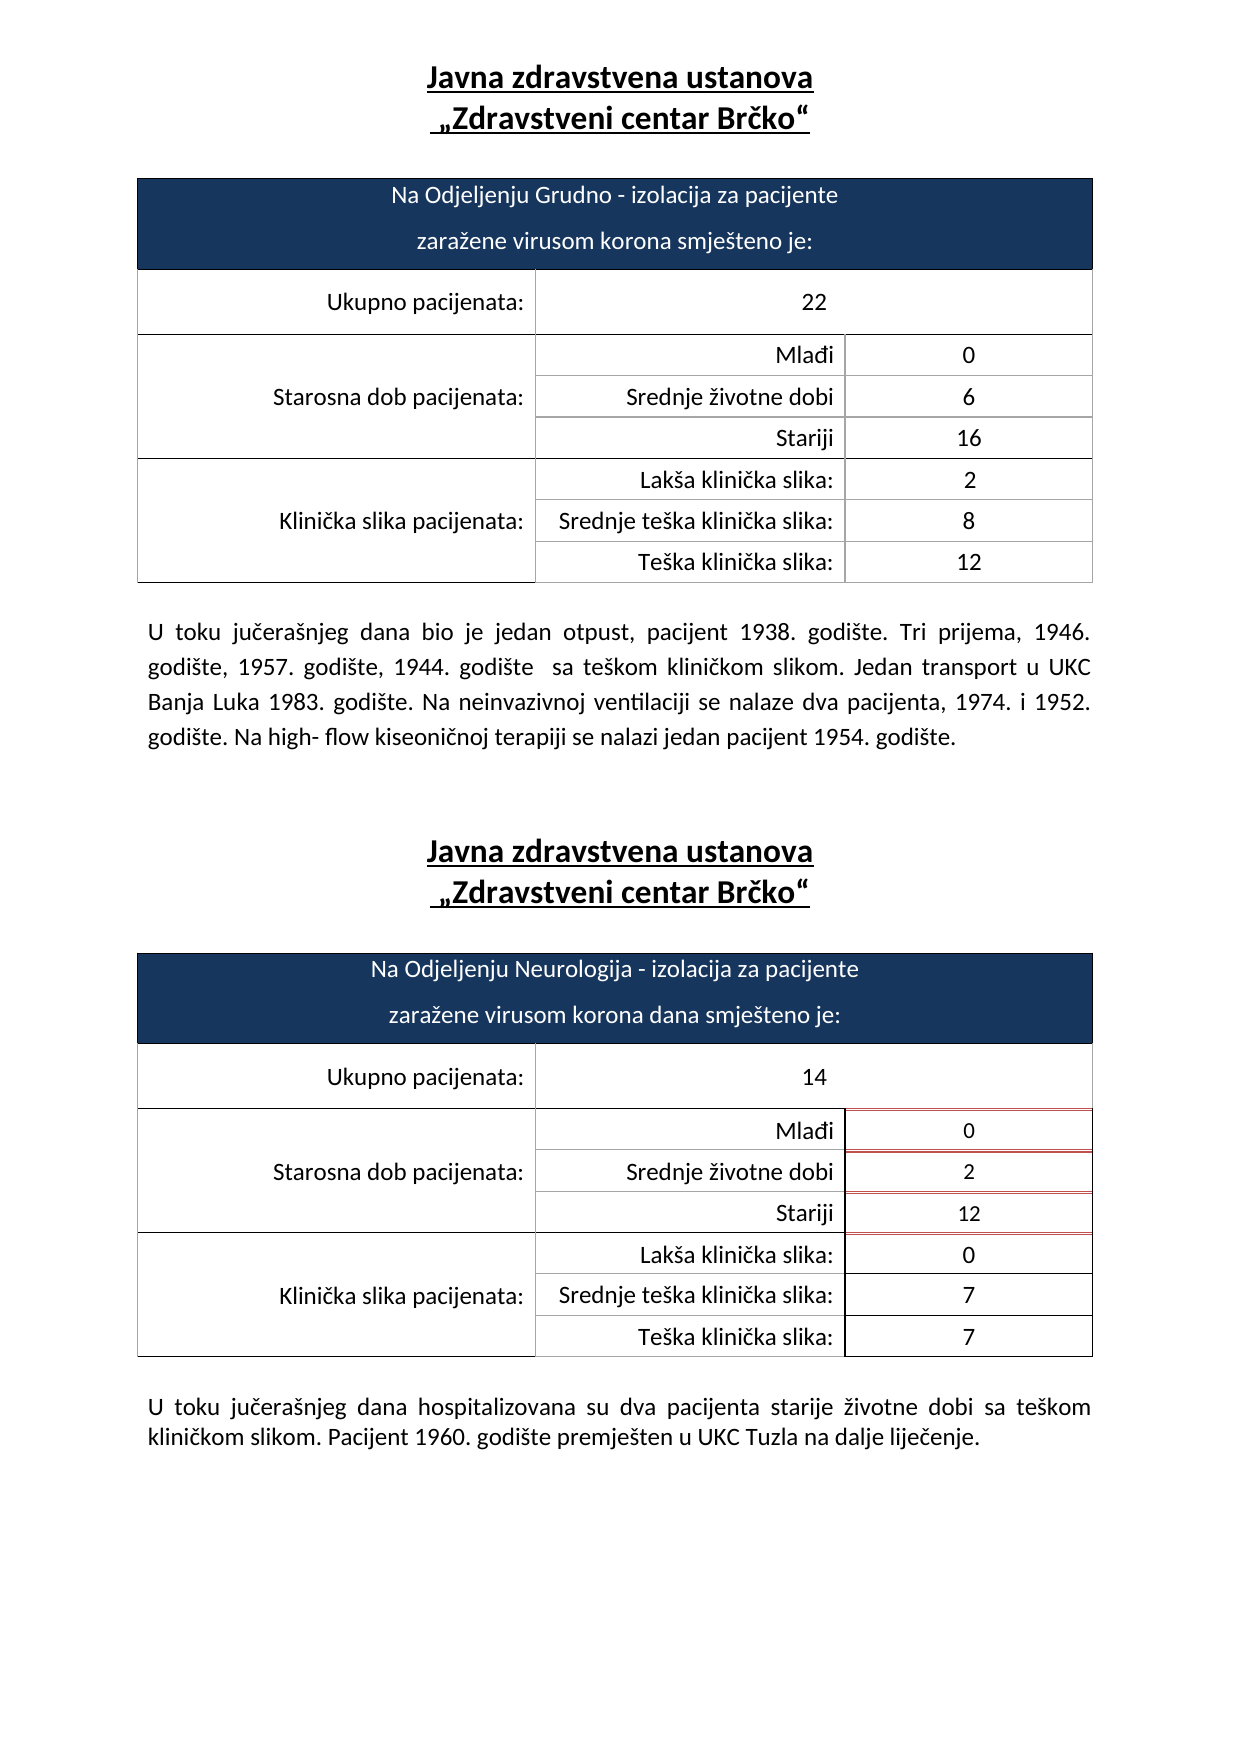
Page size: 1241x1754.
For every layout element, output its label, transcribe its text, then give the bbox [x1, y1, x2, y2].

table_cell 14 [536, 1044, 1092, 1108]
table_cell 6 [846, 376, 1092, 416]
table_cell Teška klinička slika: [536, 542, 844, 582]
table_cell Lakša klinička slika: [536, 1233, 844, 1273]
text Javna zdravstvena ustanova [148, 830, 1092, 871]
text U toku jučerašnjeg dana hospitalizovana su dva pacijenta starije životne dobi sa teškom kliničkom slikom. Pacijent 1960. godište premješten u UKC Tuzla na dalje liječenje. [148, 1391, 1092, 1452]
table_cell Srednje životne dobi [536, 376, 844, 416]
text U toku jučerašnjeg dana bio je jedan otpust, pacijent 1938. godište. Tri prijema, 1946. godište, 1957. godište, 1944. godište sa teškom kliničkom slikom. Jedan transport u UKC Banja Luka 1983. godište. Na neinvazivnoj ventilaciji se nalaze dva pacijenta, 1974. i 1952. godište. Na high- flow kiseoničnoj terapiji se nalazi jedan pacijent 1954. godište. [148, 616, 1092, 752]
text „Zdravstveni centar Brčko“ [148, 97, 1092, 138]
table_cell 16 [846, 418, 1092, 458]
table_cell 2 [846, 459, 1092, 499]
table_cell 0 [846, 1235, 1092, 1273]
table_cell Teška klinička slika: [536, 1316, 844, 1356]
table_cell 12 [846, 542, 1092, 582]
table_cell 7 [846, 1274, 1092, 1315]
table_cell Srednje teška klinička slika: [536, 500, 844, 541]
table_cell 2 [846, 1153, 1092, 1191]
table_cell 12 [846, 1194, 1092, 1232]
table_cell Klinička slika pacijenata: [138, 459, 535, 582]
table_cell Klinička slika pacijenata: [138, 1233, 535, 1356]
table_cell Srednje teška klinička slika: [536, 1274, 844, 1315]
table_header Na Odjeljenju Neurologija - izolacija za pacijente zaražene virusom korona dana smješteno je: [138, 954, 1092, 1043]
table_cell 0 [846, 1111, 1092, 1149]
table_cell Ukupno pacijenata: [138, 1044, 535, 1108]
table_cell Mlađi [536, 1109, 844, 1149]
table_cell Stariji [536, 418, 844, 458]
table_cell Stariji [536, 1192, 844, 1232]
table_cell 0 [846, 335, 1092, 375]
table_cell Srednje životne dobi [536, 1150, 844, 1191]
text Javna zdravstvena ustanova [148, 56, 1092, 97]
table_cell Lakša klinička slika: [536, 459, 844, 499]
table_cell 8 [846, 500, 1092, 541]
table_header Na Odjeljenju Grudno - izolacija za pacijente zaražene virusom korona smješteno je: [138, 179, 1092, 269]
table_cell 22 [536, 270, 1092, 334]
text „Zdravstveni centar Brčko“ [148, 871, 1092, 912]
table_cell 7 [846, 1316, 1092, 1356]
table_cell Starosna dob pacijenata: [138, 1109, 535, 1232]
table_cell Ukupno pacijenata: [138, 270, 535, 334]
table_cell Starosna dob pacijenata: [138, 335, 535, 458]
table_cell Mlađi [536, 335, 844, 375]
